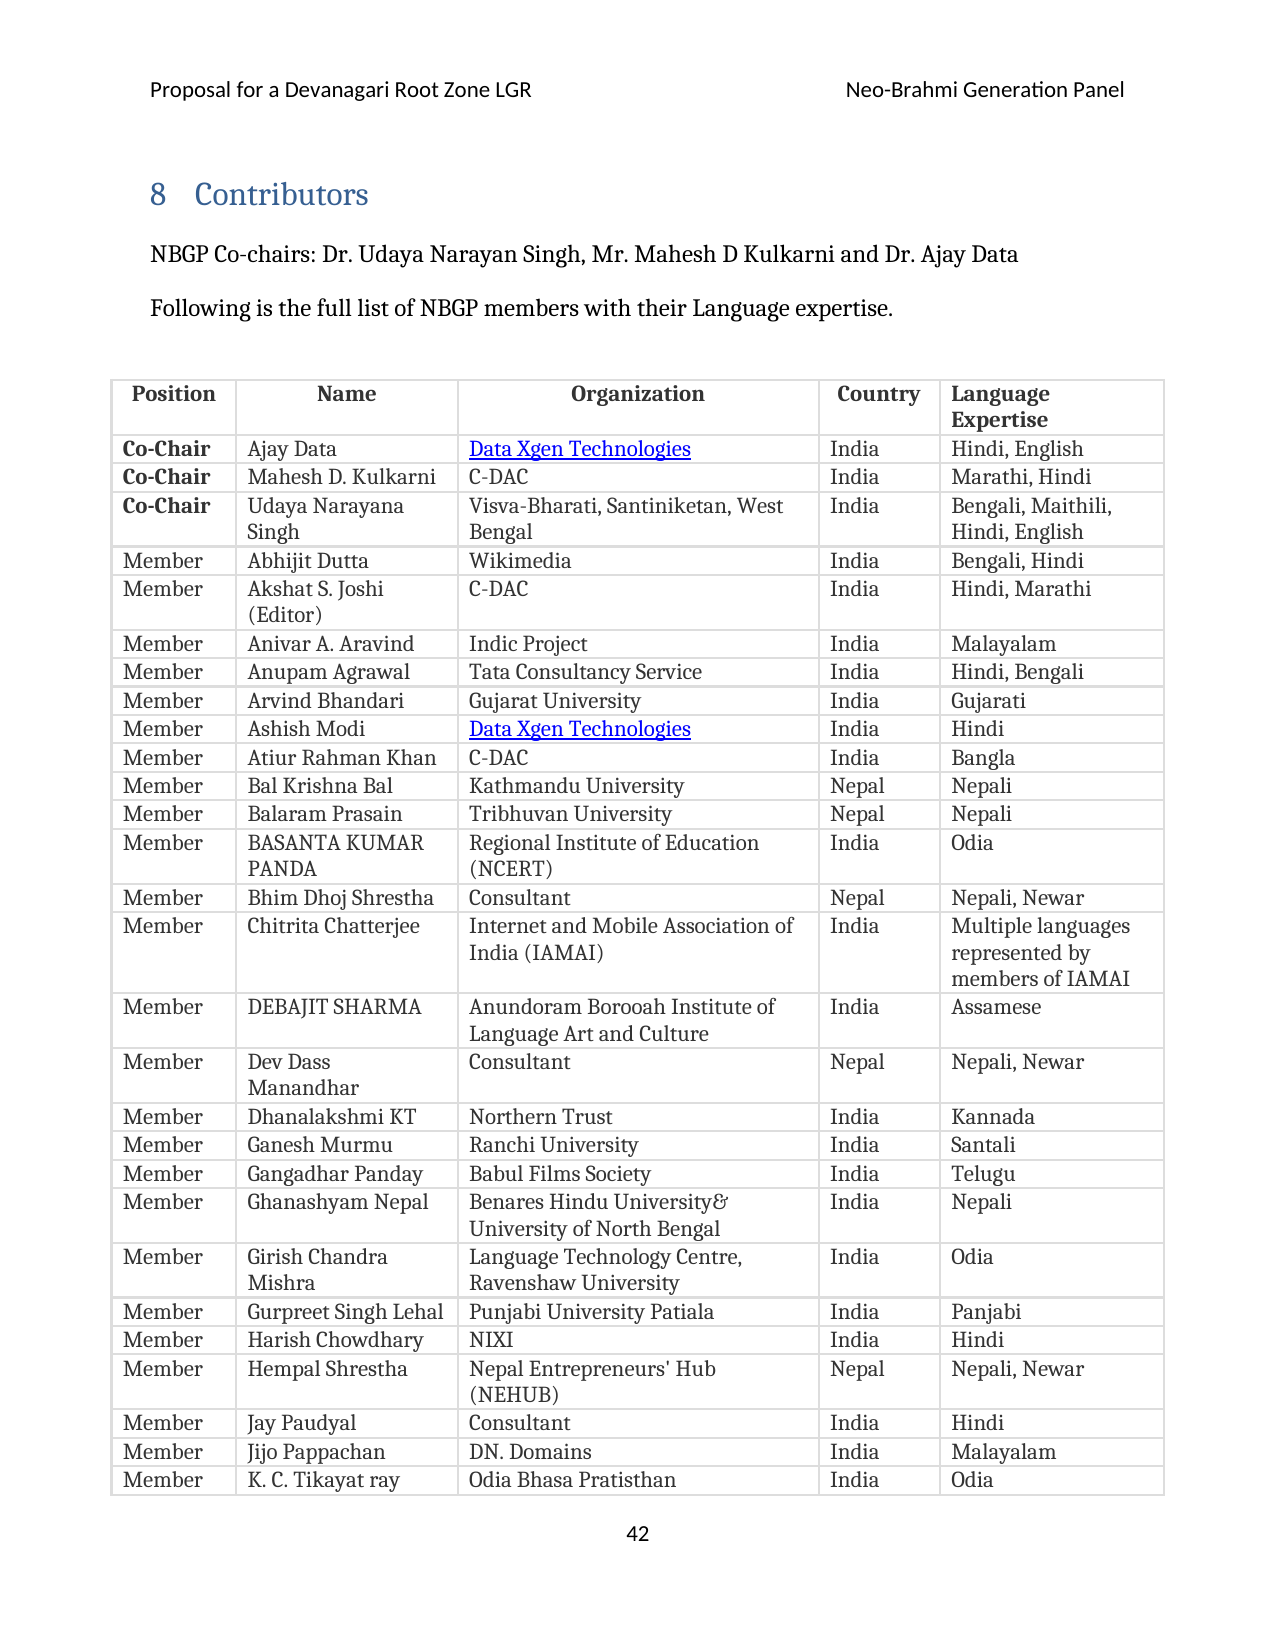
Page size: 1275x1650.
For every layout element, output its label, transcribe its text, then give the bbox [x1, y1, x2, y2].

table_cell Nepali, Newar [941, 885, 1163, 911]
table_cell Arvind Bhandari [237, 688, 457, 714]
table_cell Co-Chair [113, 436, 235, 462]
table_cell Udaya Narayana Singh [237, 493, 457, 545]
table_cell Odia Bhasa Pratisthan [459, 1467, 818, 1493]
table_cell Ajay Data [237, 436, 457, 462]
table_cell Nepal Entrepreneurs' Hub (NEHUB) [459, 1355, 818, 1408]
table_header Language Expertise [941, 381, 1163, 434]
table_cell Nepal [820, 1049, 939, 1102]
table_cell Odia [941, 1467, 1163, 1493]
table_cell Nepali, Newar [941, 1049, 1163, 1102]
table_cell Member [113, 913, 235, 992]
table_cell DEBAJIT SHARMA [237, 994, 457, 1047]
table_cell Member [113, 1327, 235, 1353]
table_cell Nepal [820, 773, 939, 799]
table_cell Kathmandu University [459, 773, 818, 799]
table_cell Member [113, 885, 235, 911]
table_cell Data Xgen Technologies [459, 716, 818, 742]
table_cell India [820, 1104, 939, 1130]
table_cell Gujarat University [459, 688, 818, 714]
table_cell Multiple languages represented by members of IAMAI [941, 913, 1163, 992]
table_cell K. C. Tikayat ray [237, 1467, 457, 1493]
table_cell Member [113, 1244, 235, 1296]
table_cell Language Technology Centre, Ravenshaw University [459, 1244, 818, 1296]
table_cell Jay Paudyal [237, 1410, 457, 1437]
table_cell Nepali, Newar [941, 1355, 1163, 1408]
table_cell Nepali [941, 801, 1163, 828]
text Following is the full list of NBGP members with their Language expertise. [150, 283, 1125, 325]
table_cell Bengali, Hindi [941, 548, 1163, 574]
table_header Position [113, 381, 235, 434]
table_cell Malayalam [941, 1439, 1163, 1465]
table_cell Indic Project [459, 631, 818, 657]
table_cell Member [113, 1467, 235, 1493]
table_cell Ghanashyam Nepal [237, 1189, 457, 1242]
table_cell Tribhuvan University [459, 801, 818, 828]
table_cell Hempal Shrestha [237, 1355, 457, 1408]
table_cell India [820, 576, 939, 628]
table_cell India [820, 493, 939, 545]
table_cell Benares Hindu University& University of North Bengal [459, 1189, 818, 1242]
table_cell Ganesh Murmu [237, 1132, 457, 1158]
table_cell Member [113, 1161, 235, 1187]
table_cell Dhanalakshmi KT [237, 1104, 457, 1130]
table_cell Member [113, 1439, 235, 1465]
table_cell India [820, 1327, 939, 1353]
table_cell Member [113, 801, 235, 828]
table_cell Hindi, Bengali [941, 659, 1163, 685]
table_cell India [820, 1161, 939, 1187]
table_cell Member [113, 659, 235, 685]
table_cell Member [113, 688, 235, 714]
subtitle Contributors [150, 175, 1125, 213]
table_cell India [820, 744, 939, 771]
table_cell Nepal [820, 801, 939, 828]
table_cell Co-Chair [113, 464, 235, 491]
table_cell Panjabi [941, 1299, 1163, 1325]
table_cell Mahesh D. Kulkarni [237, 464, 457, 491]
table_cell Telugu [941, 1161, 1163, 1187]
table_cell C-DAC [459, 576, 818, 628]
table_cell Gangadhar Panday [237, 1161, 457, 1187]
table_cell Hindi [941, 1410, 1163, 1437]
table_cell Member [113, 1104, 235, 1130]
table_cell Member [113, 830, 235, 882]
table_cell Consultant [459, 1410, 818, 1437]
table_cell Hindi [941, 716, 1163, 742]
table_cell Akshat S. Joshi (Editor) [237, 576, 457, 628]
table_cell Hindi, Marathi [941, 576, 1163, 628]
table_cell Member [113, 1132, 235, 1158]
table_cell Northern Trust [459, 1104, 818, 1130]
table_cell India [820, 1244, 939, 1296]
table_cell NIXI [459, 1327, 818, 1353]
table_cell Hindi [941, 1327, 1163, 1353]
table_cell Ranchi University [459, 1132, 818, 1158]
table_cell Consultant [459, 885, 818, 911]
table_cell Odia [941, 830, 1163, 882]
table_cell Tata Consultancy Service [459, 659, 818, 685]
table_cell Regional Institute of Education (NCERT) [459, 830, 818, 882]
table_cell Chitrita Chatterjee [237, 913, 457, 992]
table_cell Member [113, 548, 235, 574]
table_cell Babul Films Society [459, 1161, 818, 1187]
table_cell India [820, 1467, 939, 1493]
table_cell Member [113, 631, 235, 657]
table_cell Gurpreet Singh Lehal [237, 1299, 457, 1325]
table_cell Consultant [459, 1049, 818, 1102]
table_cell Member [113, 994, 235, 1047]
table_header Organization [459, 381, 818, 434]
table_cell Balaram Prasain [237, 801, 457, 828]
table_cell India [820, 688, 939, 714]
table_cell India [820, 548, 939, 574]
table_cell India [820, 464, 939, 491]
table_cell Assamese [941, 994, 1163, 1047]
table_cell Visva-Bharati, Santiniketan, West Bengal [459, 493, 818, 545]
table_cell BASANTA KUMAR PANDA [237, 830, 457, 882]
table_cell Member [113, 744, 235, 771]
table_cell Bhim Dhoj Shrestha [237, 885, 457, 911]
table_cell India [820, 1299, 939, 1325]
table_cell Anupam Agrawal [237, 659, 457, 685]
table_cell India [820, 716, 939, 742]
table_cell Malayalam [941, 631, 1163, 657]
table_cell Nepal [820, 885, 939, 911]
table_cell India [820, 659, 939, 685]
table_cell Member [113, 1049, 235, 1102]
table_cell India [820, 1410, 939, 1437]
table_cell Abhijit Dutta [237, 548, 457, 574]
table_header Name [237, 381, 457, 434]
table_cell Member [113, 716, 235, 742]
text NBGP Co-chairs: Dr. Udaya Narayan Singh, Mr. Mahesh D Kulkarni and Dr. Ajay Data [150, 229, 1125, 271]
table_cell DN. Domains [459, 1439, 818, 1465]
table_cell India [820, 631, 939, 657]
table_cell Anivar A. Aravind [237, 631, 457, 657]
table_cell Wikimedia [459, 548, 818, 574]
table_cell Odia [941, 1244, 1163, 1296]
table_cell India [820, 913, 939, 992]
table_cell India [820, 830, 939, 882]
table_cell Anundoram Borooah Institute of Language Art and Culture [459, 994, 818, 1047]
table_cell India [820, 1132, 939, 1158]
table_cell India [820, 1439, 939, 1465]
table_cell Atiur Rahman Khan [237, 744, 457, 771]
table_cell C-DAC [459, 744, 818, 771]
table_cell Girish Chandra Mishra [237, 1244, 457, 1296]
table_cell Bengali, Maithili, Hindi, English [941, 493, 1163, 545]
table_cell Kannada [941, 1104, 1163, 1130]
table_cell Ashish Modi [237, 716, 457, 742]
table_cell Jijo Pappachan [237, 1439, 457, 1465]
table_cell Nepal [820, 1355, 939, 1408]
table_cell Member [113, 1410, 235, 1437]
table_cell Member [113, 1299, 235, 1325]
table_cell Bangla [941, 744, 1163, 771]
table_cell Marathi, Hindi [941, 464, 1163, 491]
table_cell Member [113, 1355, 235, 1408]
table_cell Gujarati [941, 688, 1163, 714]
table_cell Member [113, 576, 235, 628]
table_cell India [820, 1189, 939, 1242]
table_cell Bal Krishna Bal [237, 773, 457, 799]
table_cell Punjabi University Patiala [459, 1299, 818, 1325]
table_cell Internet and Mobile Association of India (IAMAI) [459, 913, 818, 992]
table_cell C-DAC [459, 464, 818, 491]
table_cell Member [113, 773, 235, 799]
table_cell Member [113, 1189, 235, 1242]
table_cell India [820, 994, 939, 1047]
table_cell Co-Chair [113, 493, 235, 545]
table_cell Nepali [941, 1189, 1163, 1242]
table_cell Harish Chowdhary [237, 1327, 457, 1353]
table_header Country [820, 381, 939, 434]
table_cell Santali [941, 1132, 1163, 1158]
table_cell Data Xgen Technologies [459, 436, 818, 462]
table_cell Hindi, English [941, 436, 1163, 462]
table_cell India [820, 436, 939, 462]
table_cell Nepali [941, 773, 1163, 799]
table_cell Dev Dass Manandhar [237, 1049, 457, 1102]
